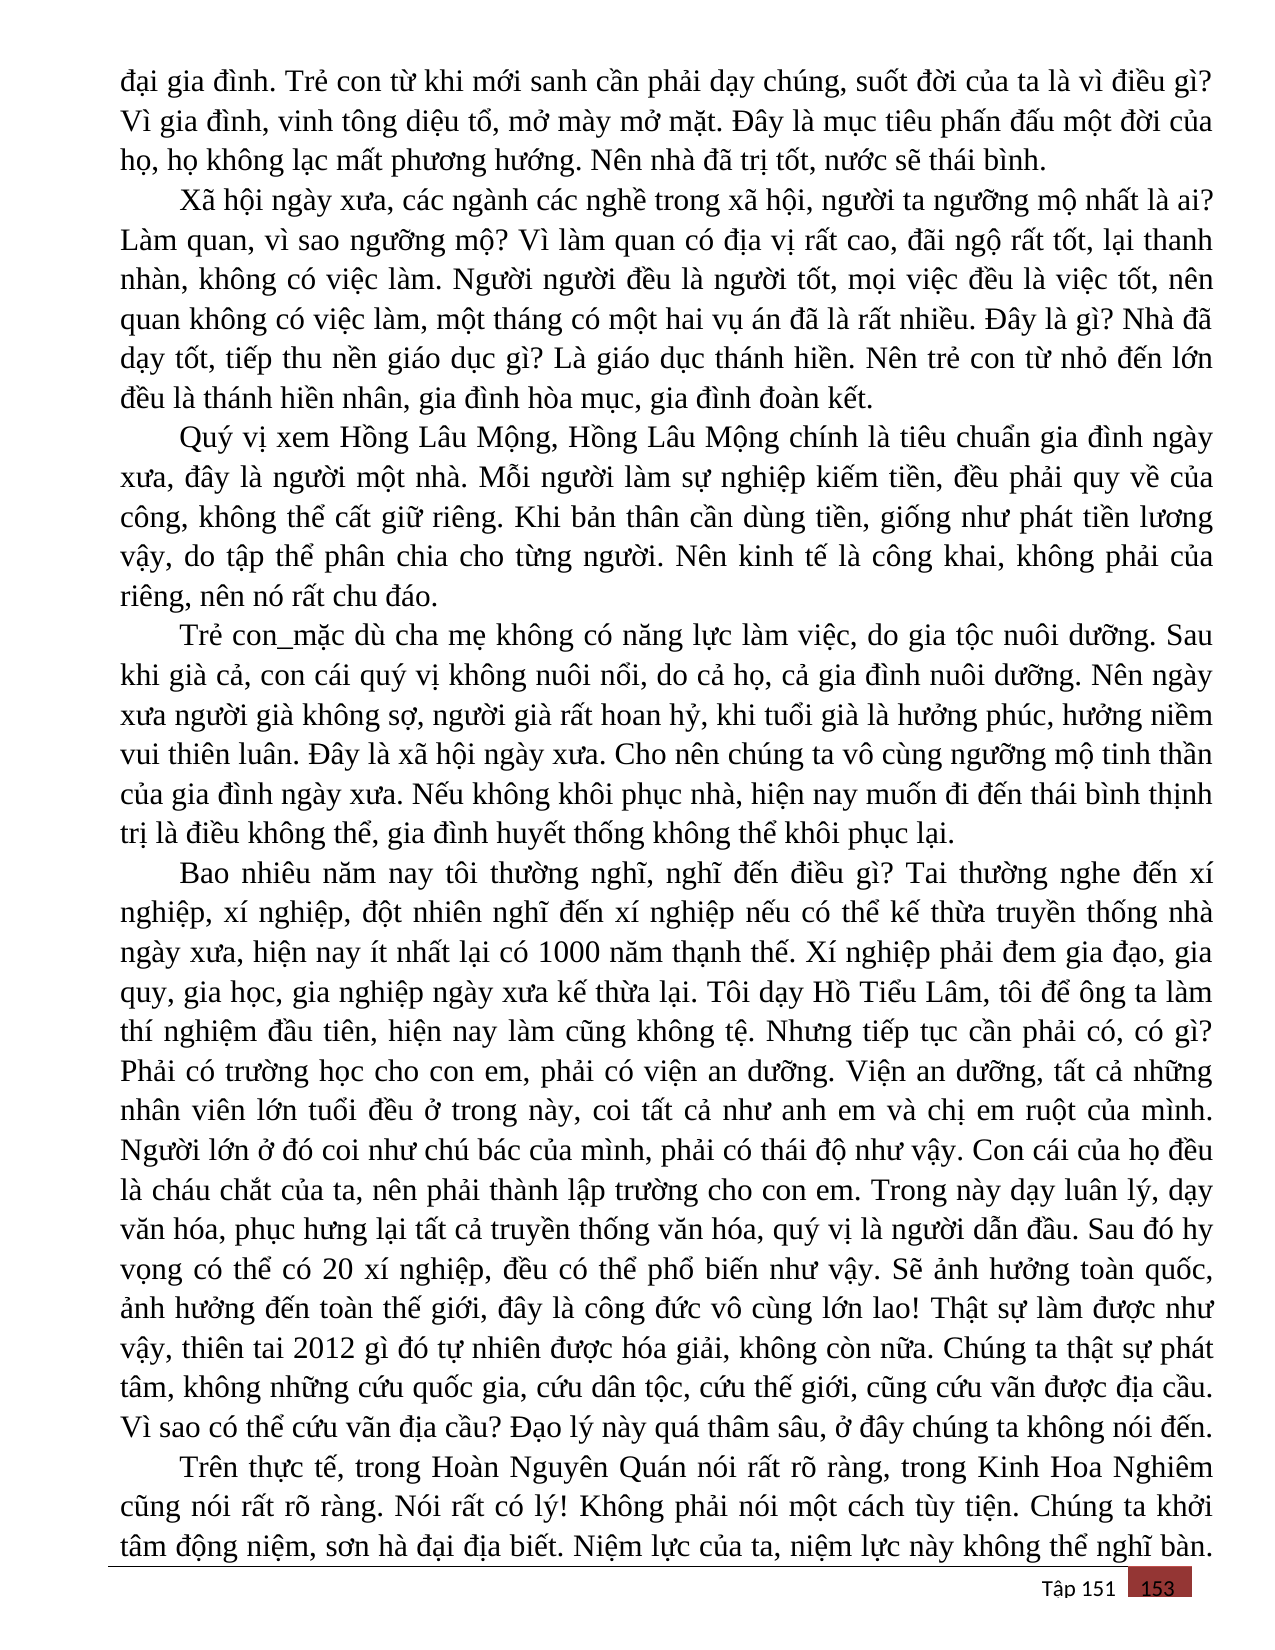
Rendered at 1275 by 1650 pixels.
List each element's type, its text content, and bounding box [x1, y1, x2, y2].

text Bao nhiêu năm nay tôi thường nghĩ, nghĩ đến điều gì? Tai thường nghe đến xí nghiệp, xí nghiệp, đột nhiên nghĩ đến xí nghiệp nếu có thể kế thừa truyền thống nhà ngày xưa, hiện nay ít nhất lại có 1000 năm thạnh thế. Xí nghiệp phải đem gia đạo, gia quy, gia học, gia nghiệp ngày xưa kế thừa lại. Tôi dạy Hồ Tiểu Lâm, tôi để ông ta làm thí nghiệm đầu tiên, hiện nay làm cũng không tệ. Nhưng tiếp tục cần phải có, có gì? Phải có trường học cho con em, phải có viện an dưỡng. Viện an dưỡng, tất cả những nhân viên lớn tuổi đều ở trong này, coi tất cả như anh em và chị em ruột của mình. Người lớn ở đó coi như chú bác của mình, phải có thái độ như vậy. Con cái của họ đều là cháu chắt của ta, nên phải thành lập trường cho con em. Trong này dạy luân lý, dạy văn hóa, phục hưng lại tất cả truyền thống văn hóa, quý vị là người dẫn đầu. Sau đó hy vọng có thể có 20 xí nghiệp, đều có thể phổ biến như vậy. Sẽ ảnh hưởng toàn quốc, ảnh hưởng đến toàn thế giới, đây là công đức vô cùng lớn lao! Thật sự làm được như vậy, thiên tai 2012 gì đó tự nhiên được hóa giải, không còn nữa. Chúng ta thật sự phát tâm, không những cứu quốc gia, cứu dân tộc, cứu thế giới, cũng cứu vãn được địa cầu. Vì sao có thể cứu vãn địa cầu? Đạo lý này quá thâm sâu, ở đây chúng ta không nói đến. [120, 852, 1215, 1445]
text Quý vị xem Hồng Lâu Mộng, Hồng Lâu Mộng chính là tiêu chuẩn gia đình ngày xưa, đây là người một nhà. Mỗi người làm sự nghiệp kiếm tiền, đều phải quy về của công, không thể cất giữ riêng. Khi bản thân cần dùng tiền, giống như phát tiền lương vậy, do tập thể phân chia cho từng người. Nên kinh tế là công khai, không phải của riêng, nên nó rất chu đáo. [120, 416, 1215, 614]
text Trẻ con_mặc dù cha mẹ không có năng lực làm việc, do gia tộc nuôi dưỡng. Sau khi già cả, con cái quý vị không nuôi nổi, do cả họ, cả gia đình nuôi dưỡng. Nên ngày xưa người già không sợ, người già rất hoan hỷ, khi tuổi già là hưởng phúc, hưởng niềm vui thiên luân. Đây là xã hội ngày xưa. Cho nên chúng ta vô cùng ngưỡng mộ tinh thần của gia đình ngày xưa. Nếu không khôi phục nhà, hiện nay muốn đi đến thái bình thịnh trị là điều không thể, gia đình huyết thống không thể khôi phục lại. [120, 614, 1215, 852]
text Xã hội ngày xưa, các ngành các nghề trong xã hội, người ta ngưỡng mộ nhất là ai? Làm quan, vì sao ngưỡng mộ? Vì làm quan có địa vị rất cao, đãi ngộ rất tốt, lại thanh nhàn, không có việc làm. Người người đều là người tốt, mọi việc đều là việc tốt, nên quan không có việc làm, một tháng có một hai vụ án đã là rất nhiều. Đây là gì? Nhà đã dạy tốt, tiếp thu nền giáo dục gì? Là giáo dục thánh hiền. Nên trẻ con từ nhỏ đến lớn đều là thánh hiền nhân, gia đình hòa mục, gia đình đoàn kết. [120, 179, 1215, 416]
